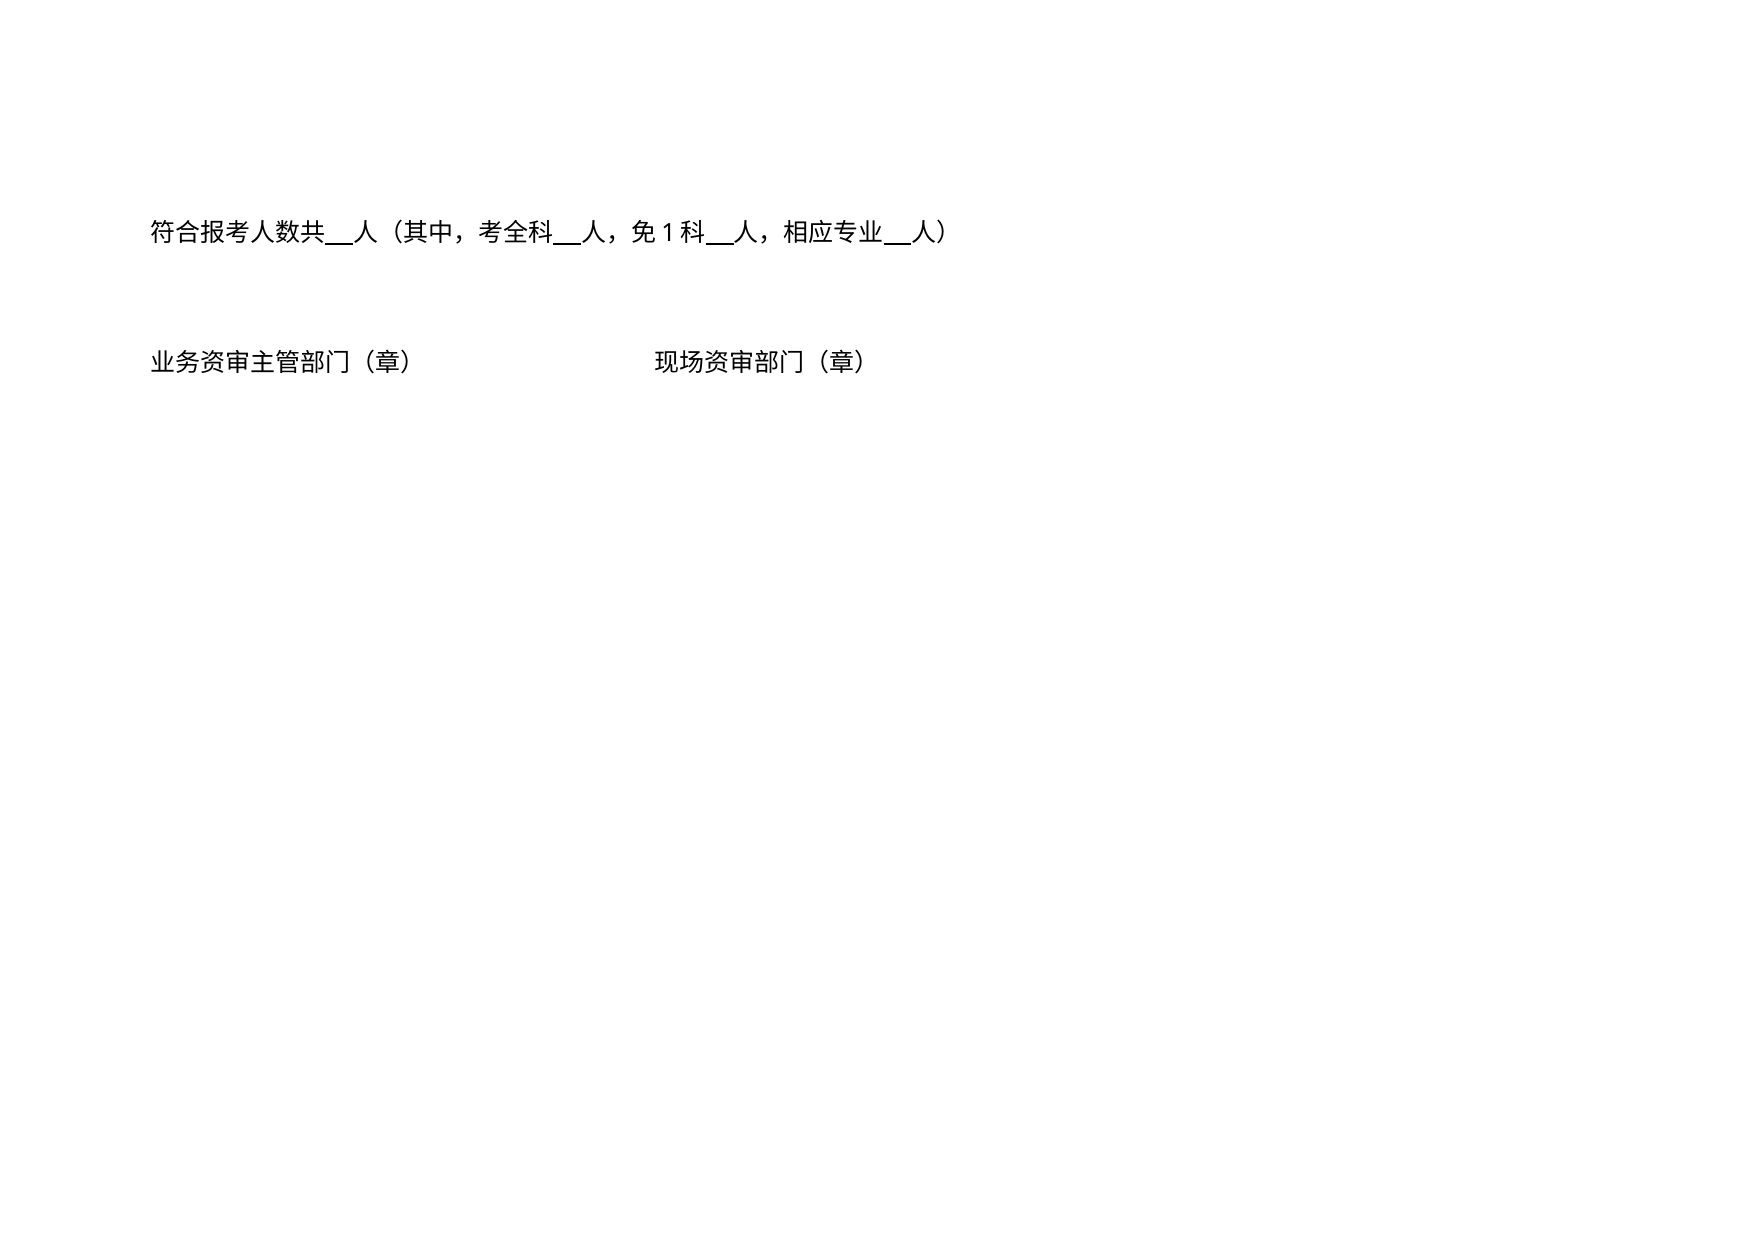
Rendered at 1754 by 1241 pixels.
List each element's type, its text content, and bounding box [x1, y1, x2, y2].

text 符合报考人数共 人（其中，考全科 人，免1科 人，相应专业 人） [150, 198, 1604, 263]
text 业务资审主管部门（章） 现场资审部门（章） [150, 328, 1604, 393]
